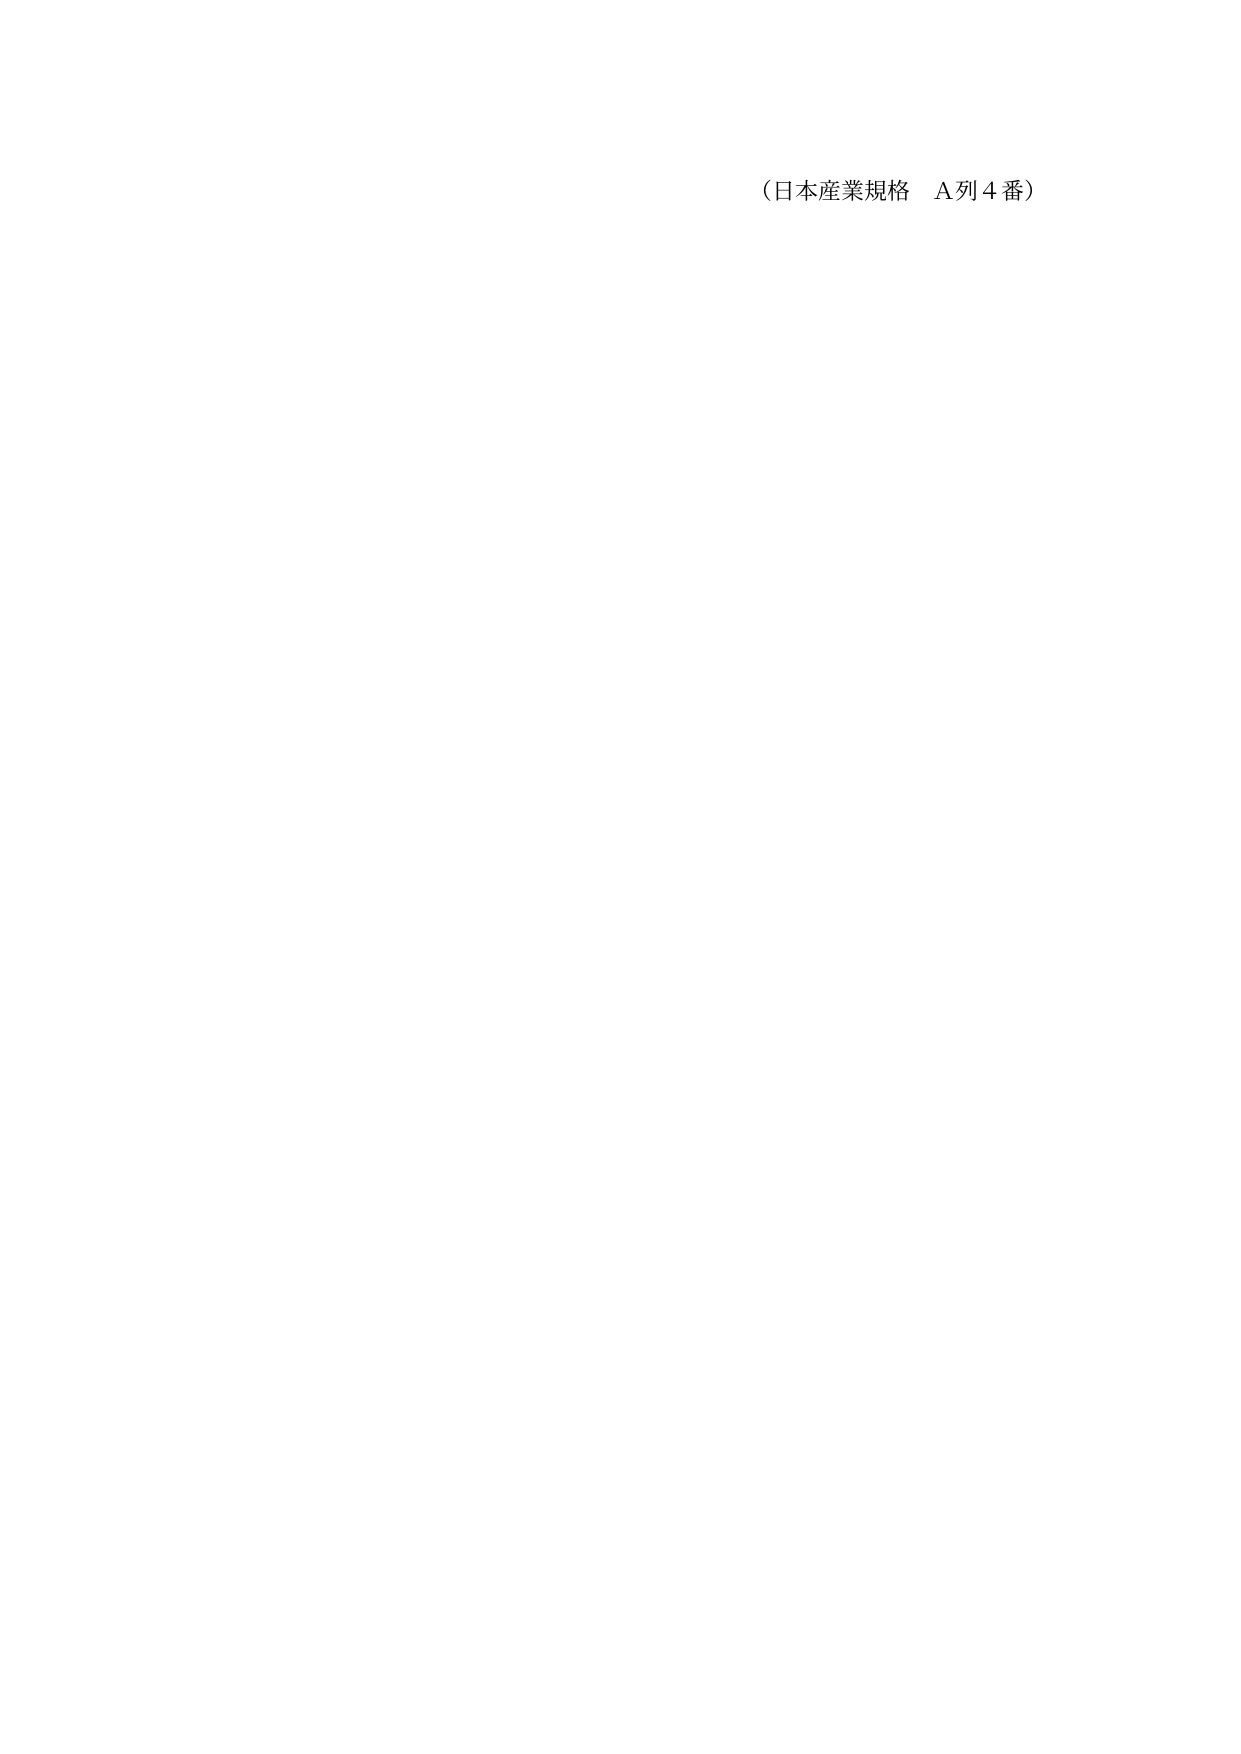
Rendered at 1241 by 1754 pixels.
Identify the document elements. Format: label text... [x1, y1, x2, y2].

text （日本産業規格 Ａ列４番） [245, 179, 1047, 200]
